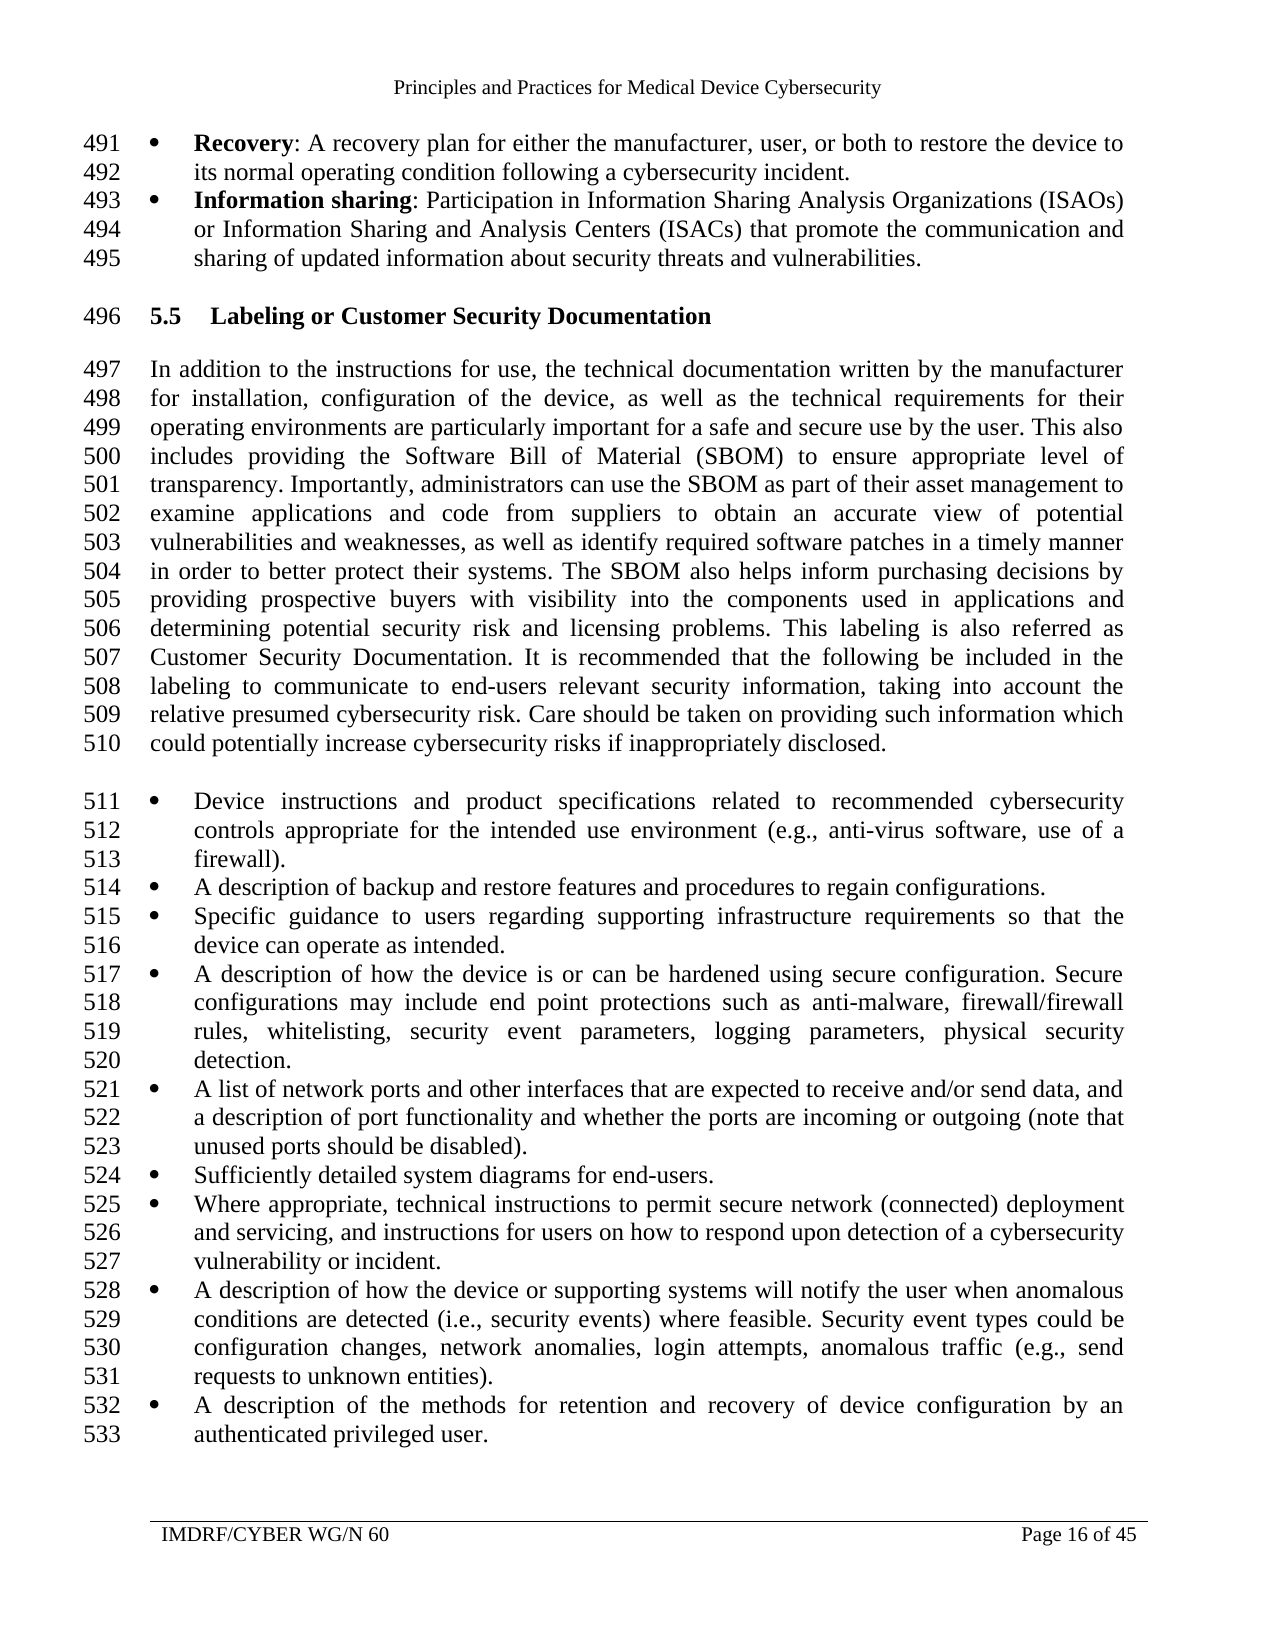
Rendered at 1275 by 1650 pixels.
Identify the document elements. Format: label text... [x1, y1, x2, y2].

list Recovery: A recovery plan for either the manufacturer, user, or both to restore the device to its normal operating condition following a cybersecurity incident. [150, 128, 1125, 185]
list A description of the methods for retention and recovery of device configuration by an authenticated privileged user. [150, 1390, 1125, 1447]
list Information sharing: Participation in Information Sharing Analysis Organizations (ISAOs) or Information Sharing and Analysis Centers (ISACs) that promote the communication and sharing of updated information about security threats and vulnerabilities. [150, 185, 1125, 272]
subtitle Labeling or Customer Security Documentation [150, 301, 1125, 329]
list Device instructions and product specifications related to recommended cybersecurity controls appropriate for the intended use environment (e.g., anti-virus software, use of a firewall). [150, 786, 1125, 872]
list A description of how the device is or can be hardened using secure configuration. Secure configurations may include end point protections such as anti-malware, firewall/firewall rules, whitelisting, security event parameters, logging parameters, physical security detection. [150, 959, 1125, 1074]
list Sufficiently detailed system diagrams for end-users. [150, 1160, 1125, 1189]
list A list of network ports and other interfaces that are expected to receive and/or send data, and a description of port functionality and whether the ports are incoming or outgoing (note that unused ports should be disabled). [150, 1074, 1125, 1160]
list Where appropriate, technical instructions to permit secure network (connected) deployment and servicing, and instructions for users on how to respond upon detection of a cybersecurity vulnerability or incident. [150, 1189, 1125, 1275]
list A description of backup and restore features and procedures to regain configurations. [150, 872, 1125, 901]
list A description of how the device or supporting systems will notify the user when anomalous conditions are detected (i.e., security events) where feasible. Security event types could be configuration changes, network anomalies, login attempts, anomalous traffic (e.g., send requests to unknown entities). [150, 1275, 1125, 1390]
text In addition to the instructions for use, the technical documentation written by the manufacturer for installation, configuration of the device, as well as the technical requirements for their operating environments are particularly important for a safe and secure use by the user. This also includes providing the Software Bill of Material (SBOM) to ensure appropriate level of transparency. Importantly, administrators can use the SBOM as part of their asset management to examine applications and code from suppliers to obtain an accurate view of potential vulnerabilities and weaknesses, as well as identify required software patches in a timely manner in order to better protect their systems. The SBOM also helps inform purchasing decisions by providing prospective buyers with visibility into the components used in applications and determining potential security risk and licensing problems. This labeling is also referred as Customer Security Documentation. It is recommended that the following be included in the labeling to communicate to end-users relevant security information, taking into account the relative presumed cybersecurity risk. Care should be taken on providing such information which could potentially increase cybersecurity risks if inappropriately disclosed. [150, 354, 1125, 757]
list Specific guidance to users regarding supporting infrastructure requirements so that the device can operate as intended. [150, 901, 1125, 959]
